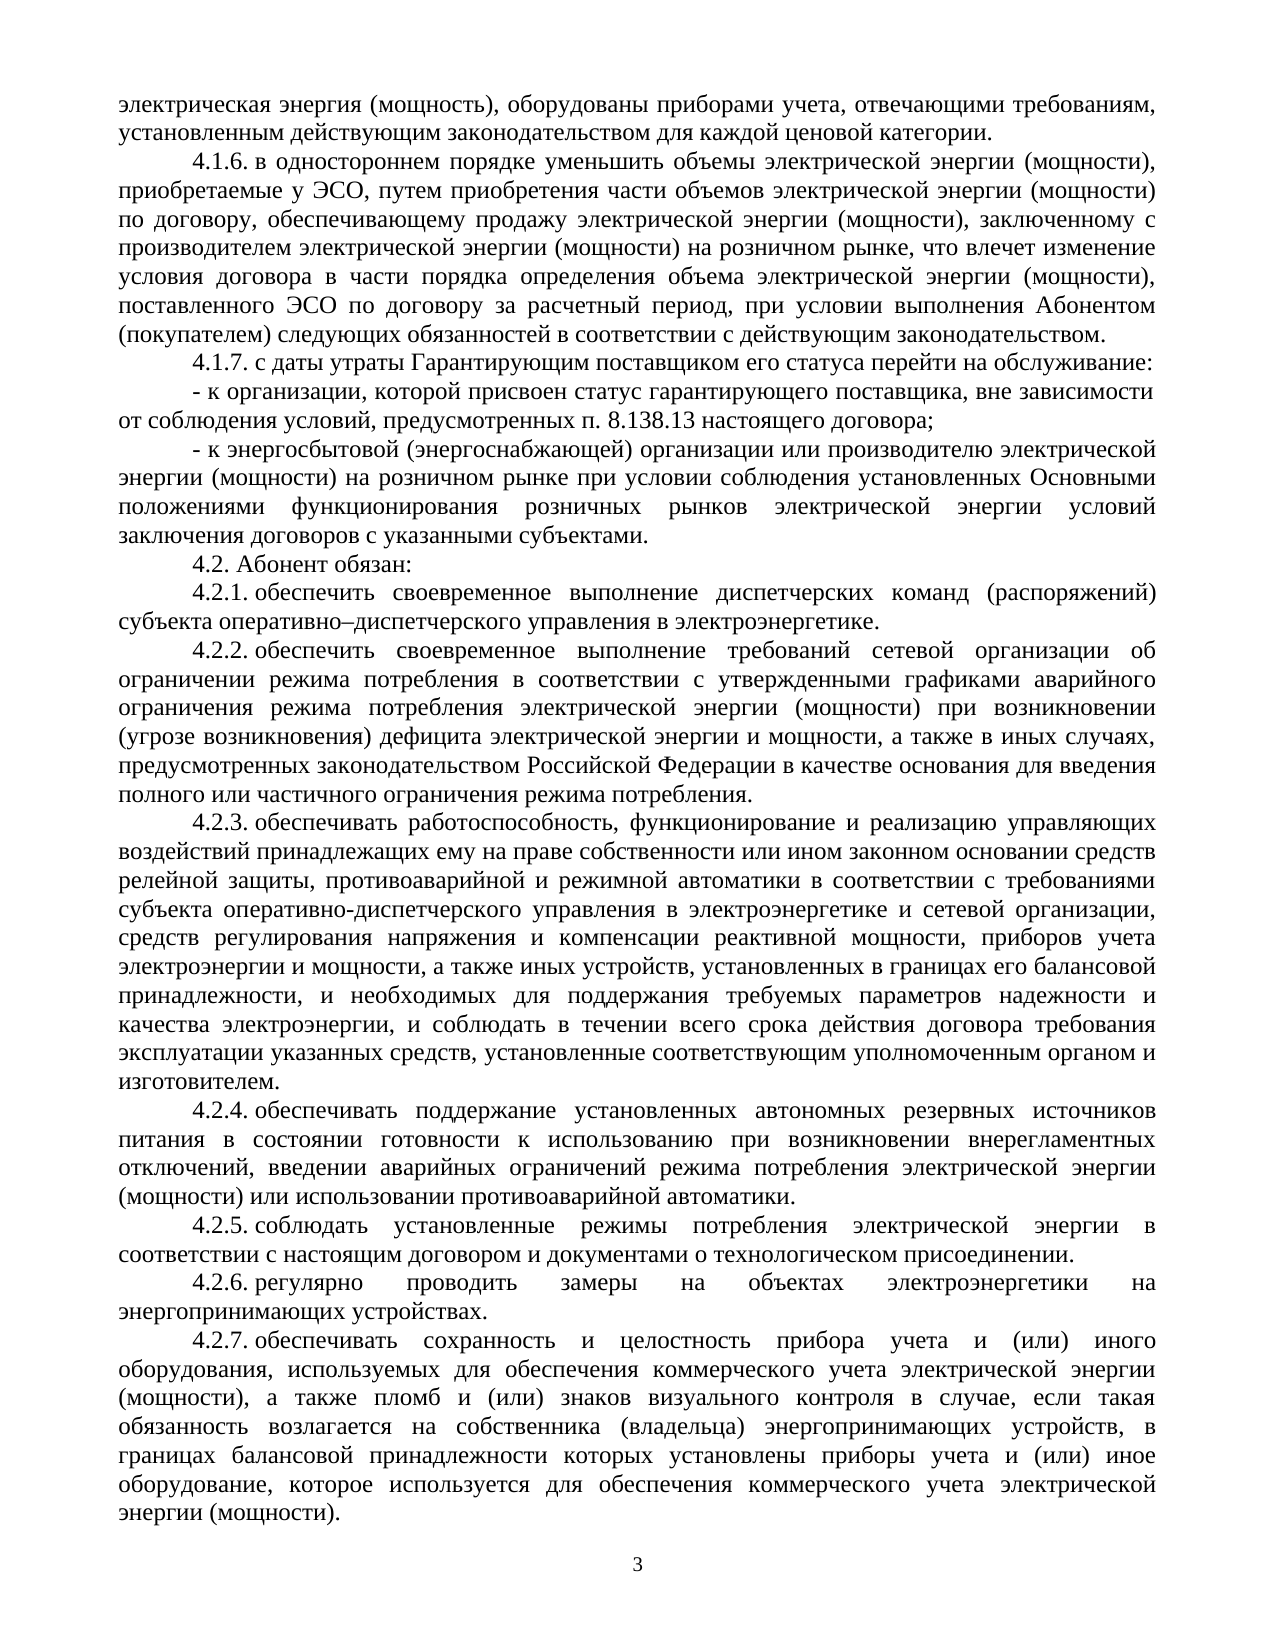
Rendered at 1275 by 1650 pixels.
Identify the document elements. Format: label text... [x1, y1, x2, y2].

subtitle обеспечивать работоспособность, функционирование и реализацию управляющих воздействий принадлежащих ему на праве собственности или ином законном основании средств релейной защиты, противоаварийной и режимной автоматики в соответствии с требованиями субъекта оперативно-диспетчерского управления в электроэнергетике и сетевой организации, средств регулирования напряжения и компенсации реактивной мощности, приборов учета электроэнергии и мощности, а также иных устройств, установленных в границах его балансовой принадлежности, и необходимых для поддержания требуемых параметров надежности и качества электроэнергии, и соблюдать в течении всего срока действия договора требования эксплуатации указанных средств, установленные соответствующим уполномоченным органом и изготовителем. [118, 807, 1157, 1095]
subtitle регулярно проводить замеры на объектах электроэнергетики на энергопринимающих устройствах. [118, 1267, 1157, 1325]
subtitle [118, 89, 1157, 146]
text - к организации, которой присвоен статус гарантирующего поставщика, вне зависимости от соблюдения условий, предусмотренных п. 8.13 настоящего договора; [118, 376, 1154, 434]
subtitle Абонент обязан: [118, 549, 1157, 577]
subtitle соблюдать установленные режимы потребления электрической энергии в соответствии с настоящим договором и документами о технологическом присоединении. [118, 1210, 1157, 1267]
subtitle с даты утраты Гарантирующим поставщиком его статуса перейти на обслуживание: [118, 347, 1157, 376]
subtitle обеспечить своевременное выполнение диспетчерских команд (распоряжений) субъекта оперативно–диспетчерского управления в электроэнергетике. [118, 577, 1157, 635]
subtitle обеспечить своевременное выполнение требований сетевой организации об ограничении режима потребления в соответствии с утвержденными графиками аварийного ограничения режима потребления электрической энергии (мощности) при возникновении (угрозе возникновения) дефицита электрической энергии и мощности, а также в иных случаях, предусмотренных законодательством Российской Федерации в качестве основания для введения полного или частичного ограничения режима потребления. [118, 635, 1157, 807]
subtitle обеспечивать сохранность и целостность прибора учета и (или) иного оборудования, используемых для обеспечения коммерческого учета электрической энергии (мощности), а также пломб и (или) знаков визуального контроля в случае, если такая обязанность возлагается на собственника (владельца) энергопринимающих устройств, в границах балансовой принадлежности которых установлены приборы учета и (или) иное оборудование, которое используется для обеспечения коммерческого учета электрической энергии (мощности). [118, 1325, 1157, 1526]
subtitle - к энергосбытовой (энергоснабжающей) организации или производителю электрической энергии (мощности) на розничном рынке при условии соблюдения установленных Основными положениями функционирования розничных рынков электрической энергии условий заключения договоров с указанными субъектами. [118, 434, 1157, 549]
subtitle обеспечивать поддержание установленных автономных резервных источников питания в состоянии готовности к использованию при возникновении внерегламентных отключений, введении аварийных ограничений режима потребления электрической энергии (мощности) или использовании противоаварийной автоматики. [118, 1095, 1157, 1210]
subtitle в одностороннем порядке уменьшить объемы электрической энергии (мощности), приобретаемые у ЭСО, путем приобретения части объемов электрической энергии (мощности) по договору, обеспечивающему продажу электрической энергии (мощности), заключенному с производителем электрической энергии (мощности) на розничном рынке, что влечет изменение условия договора в части порядка определения объема электрической энергии (мощности), поставленного ЭСО по договору за расчетный период, при условии выполнения Абонентом (покупателем) следующих обязанностей в соответствии с действующим законодательством. [118, 146, 1157, 347]
